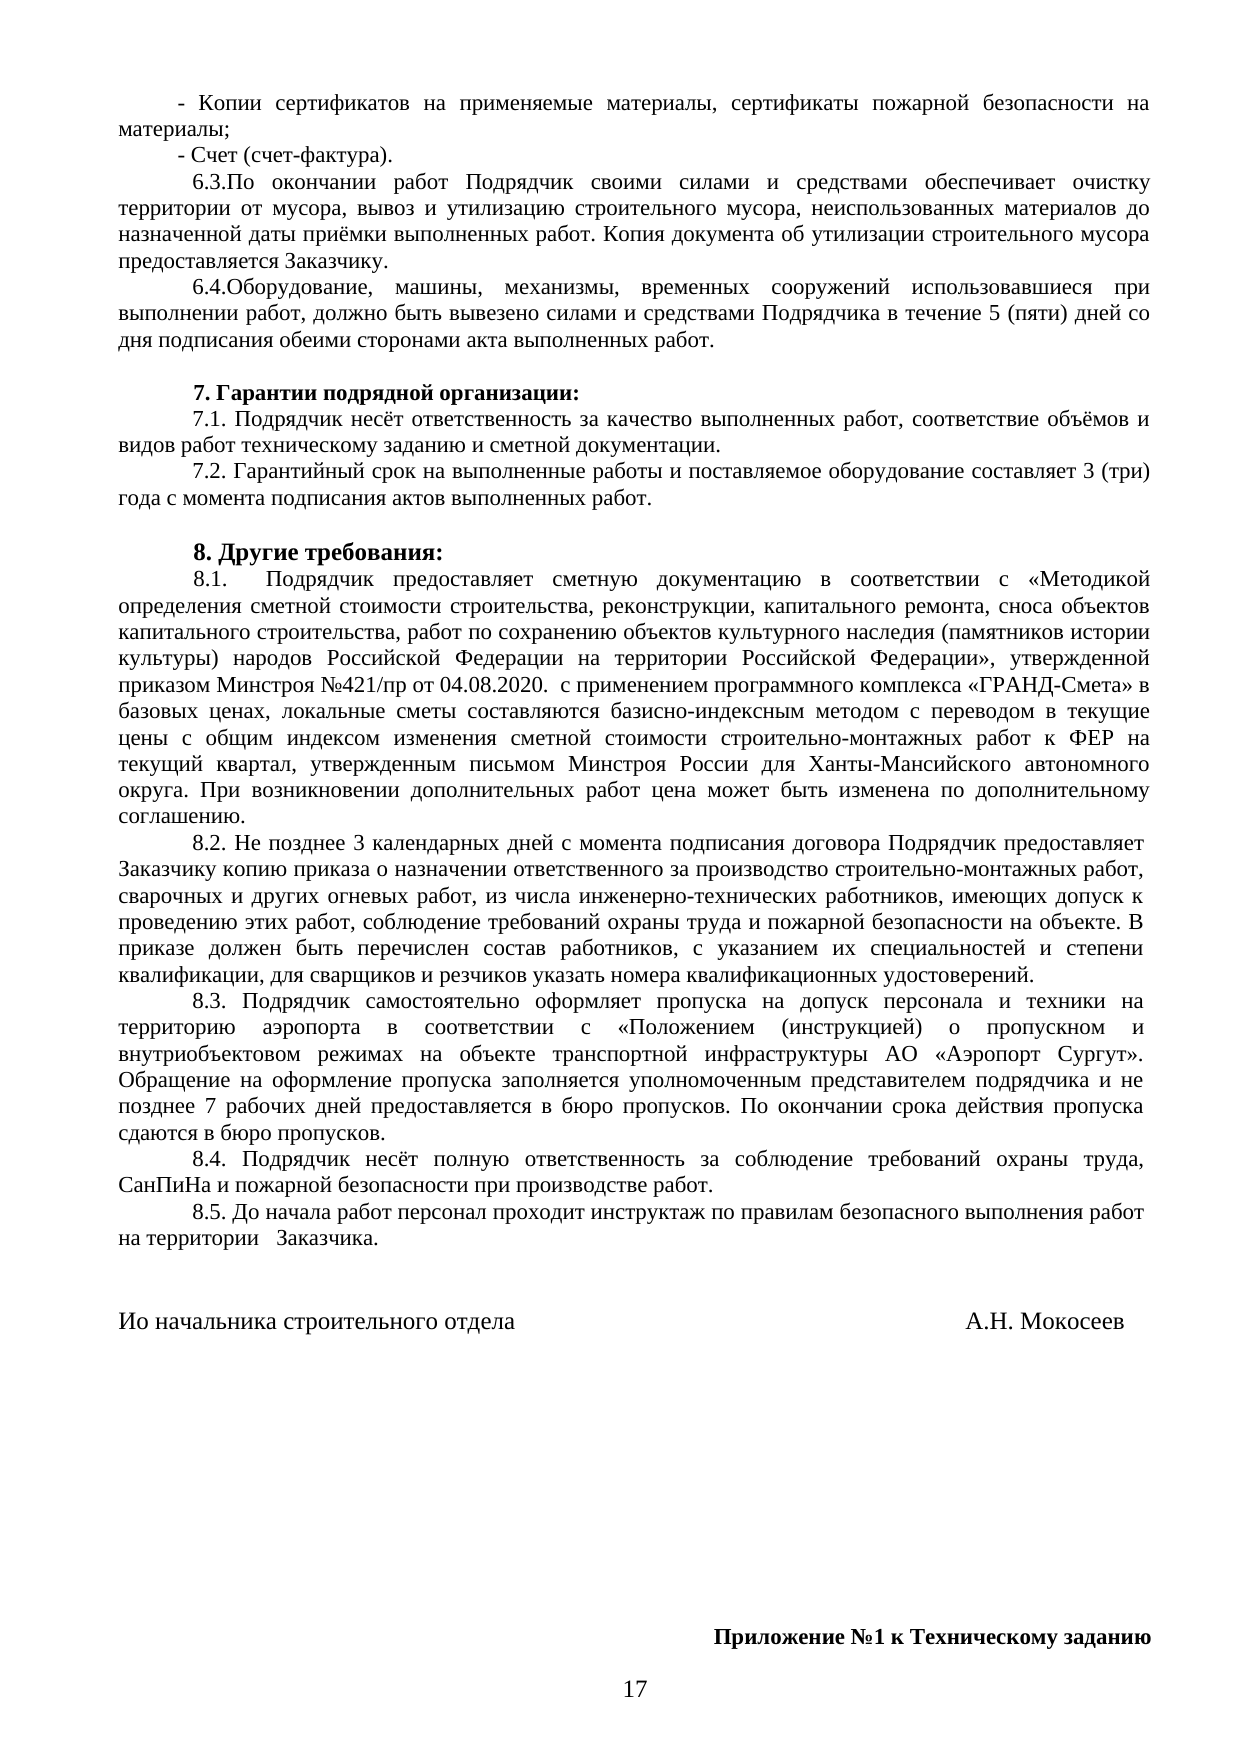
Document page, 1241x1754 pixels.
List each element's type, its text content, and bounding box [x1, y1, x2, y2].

list 7.2. Гарантийный срок на выполненные работы и поставляемое оборудование составляет 3 (три) года с момента подписания актов выполненных работ. [118, 458, 1152, 510]
list 7. Гарантии подрядной организации: [118, 378, 1152, 405]
text 8. Другие требования: [118, 537, 1152, 565]
list 8.1. Подрядчик предоставляет сметную документацию в соответствии с «Методикой определения сметной стоимости строительства, реконструкции, капитального ремонта, сноса объектов капитального строительства, работ по сохранению объектов культурного наследия (памятников истории культуры) народов Российской Федерации на территории Российской Федерации», утвержденной приказом Минстроя №421/пр от 04.08.2020. с применением программного комплекса «ГРАНД-Смета» в базовых ценах, локальные сметы составляются базисно-индексным методом с переводом в текущие цены с общим индексом изменения сметной стоимости строительно-монтажных работ к ФЕР на текущий квартал, утвержденным письмом Минстроя России для Ханты-Мансийского автономного округа. При возникновении дополнительных работ цена может быть изменена по дополнительному соглашению. [118, 565, 1152, 829]
text 8.3. Подрядчик самостоятельно оформляет пропуска на допуск персонала и техники на территорию аэропорта в соответствии с «Положением (инструкцией) о пропускном и внутриобъектовом режимах на объекте транспортной инфраструктуры АО «Аэропорт Сургут». Обращение на оформление пропуска заполняется уполномоченным представителем подрядчика и не позднее 7 рабочих дней предоставляется в бюро пропусков. По окончании срока действия пропуска сдаются в бюро пропусков. [118, 987, 1145, 1145]
text Приложение №1 к Техническому заданию [192, 1623, 1152, 1649]
list 7.1. Подрядчик несёт ответственность за качество выполненных работ, соответствие объёмов и видов работ техническому заданию и сметной документации. [118, 405, 1152, 458]
text 8.4. Подрядчик несёт полную ответственность за соблюдение требований охраны труда, СанПиНа и пожарной безопасности при производстве работ. [118, 1145, 1145, 1198]
text 8.5. До начала работ персонал проходит инструктаж по правилам безопасного выполнения работ на территории Заказчика. [118, 1198, 1145, 1251]
list 6.4.Оборудование, машины, механизмы, временных сооружений использовавшиеся при выполнении работ, должно быть вывезено силами и средствами Подрядчика в течение 5 (пяти) дней со дня подписания обеими сторонами акта выполненных работ. [118, 273, 1152, 352]
text - Счет (счет-фактура). [118, 141, 1152, 168]
text - Копии сертификатов на применяемые материалы, сертификаты пожарной безопасности на материалы; [118, 89, 1152, 141]
list 6.3.По окончании работ Подрядчик своими силами и средствами обеспечивает очистку территории от мусора, вывоз и утилизацию строительного мусора, неиспользованных материалов до назначенной даты приёмки выполненных работ. Копия документа об утилизации строительного мусора предоставляется Заказчику. [118, 168, 1152, 273]
text Ио начальника строительного отдела А.Н. Мокосеев [118, 1306, 1152, 1334]
text 8.2. Не позднее 3 календарных дней с момента подписания договора Подрядчик предоставляет Заказчику копию приказа о назначении ответственного за производство строительно-монтажных работ, сварочных и других огневых работ, из числа инженерно-технических работников, имеющих допуск к проведению этих работ, соблюдение требований охраны труда и пожарной безопасности на объекте. В приказе должен быть перечислен состав работников, с указанием их специальностей и степени квалификации, для сварщиков и резчиков указать номера квалификационных удостоверений. [118, 829, 1145, 987]
